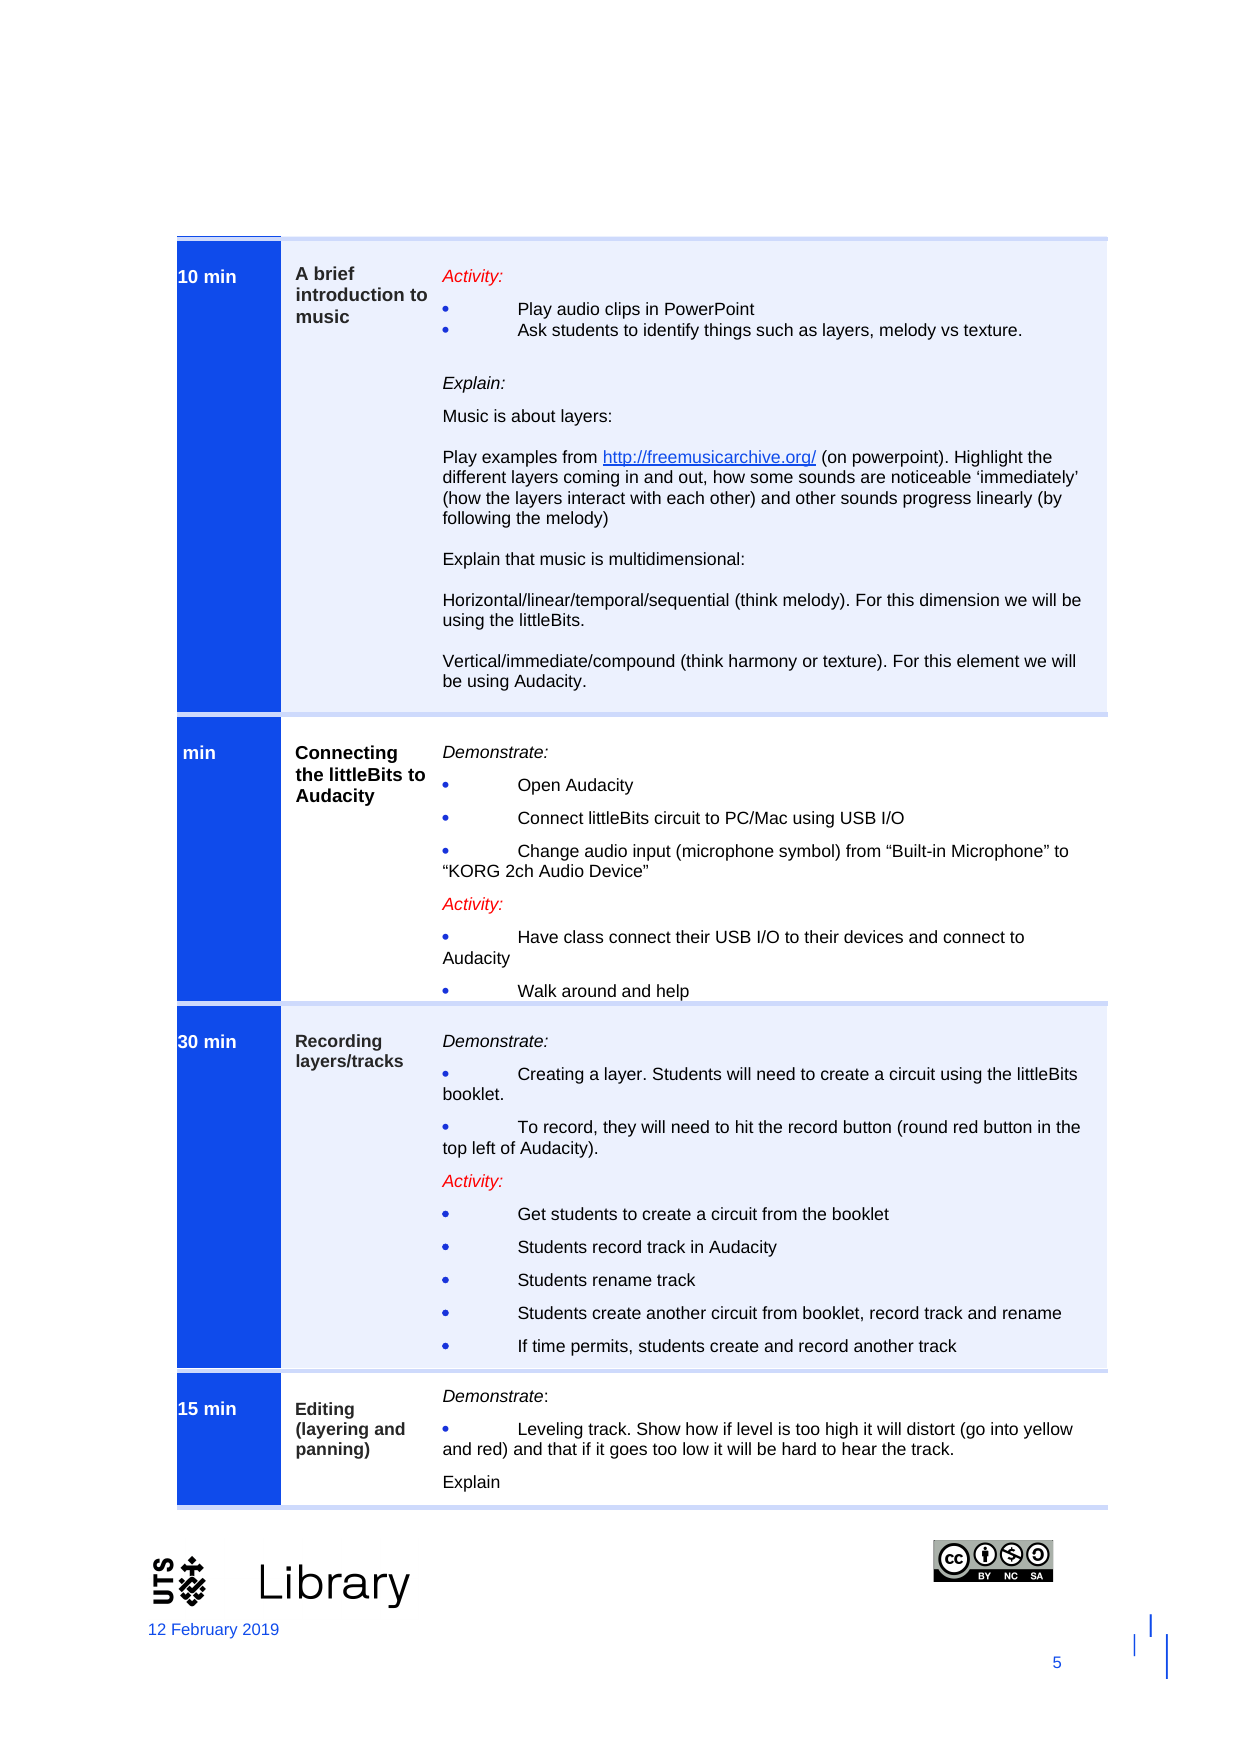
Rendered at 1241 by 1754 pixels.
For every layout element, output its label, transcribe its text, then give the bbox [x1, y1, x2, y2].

table_cell A brief introduction to music [281, 241, 442, 712]
table_cell Connecting the littleBits to Audacity [281, 717, 442, 1001]
table_cell Activity: Play audio clips in PowerPoint Ask students to identify things such as layers, melody vs texture. Explain: Music is about layers: Play examples from http://freemusicarchive.org/ (on powerpoint). Highlight the different layers coming in and out, how some sounds are noticeable ‘immediately’ (how the layers interact with each other) and other sounds progress linearly (by following the melody) Explain that music is multidimensional: Horizontal/linear/temporal/sequential (think melody). For this dimension we will be using the littleBits. Vertical/immediate/compound (think harmony or texture). For this element we will be using Audacity. [442, 241, 1107, 712]
picture [147, 1538, 419, 1620]
picture [933, 1540, 1054, 1582]
table_cell 15 min [177, 1373, 281, 1505]
table_cell Editing (layering and panning) [281, 1373, 442, 1505]
picture [1128, 1610, 1241, 1754]
table_cell Demonstrate: Open Audacity Connect littleBits circuit to PC/Mac using USB I/O Change audio input (microphone symbol) from “Built-in Microphone” to “KORG 2ch Audio Device” Activity: Have class connect their USB I/O to their devices and connect to Audacity Walk around and help [442, 717, 1107, 1001]
table_cell 10 min [177, 241, 281, 712]
table_cell 30 min [177, 1006, 281, 1368]
table_cell Recording layers/tracks [281, 1006, 442, 1368]
table_cell min [177, 717, 281, 1001]
table_cell Demonstrate: Creating a layer. Students will need to create a circuit using the littleBits booklet. To record, they will need to hit the record button (round red button in the top left of Audacity). Activity: Get students to create a circuit from the booklet Students record track in Audacity Students rename track Students create another circuit from booklet, record track and rename If time permits, students create and record another track [442, 1006, 1107, 1368]
